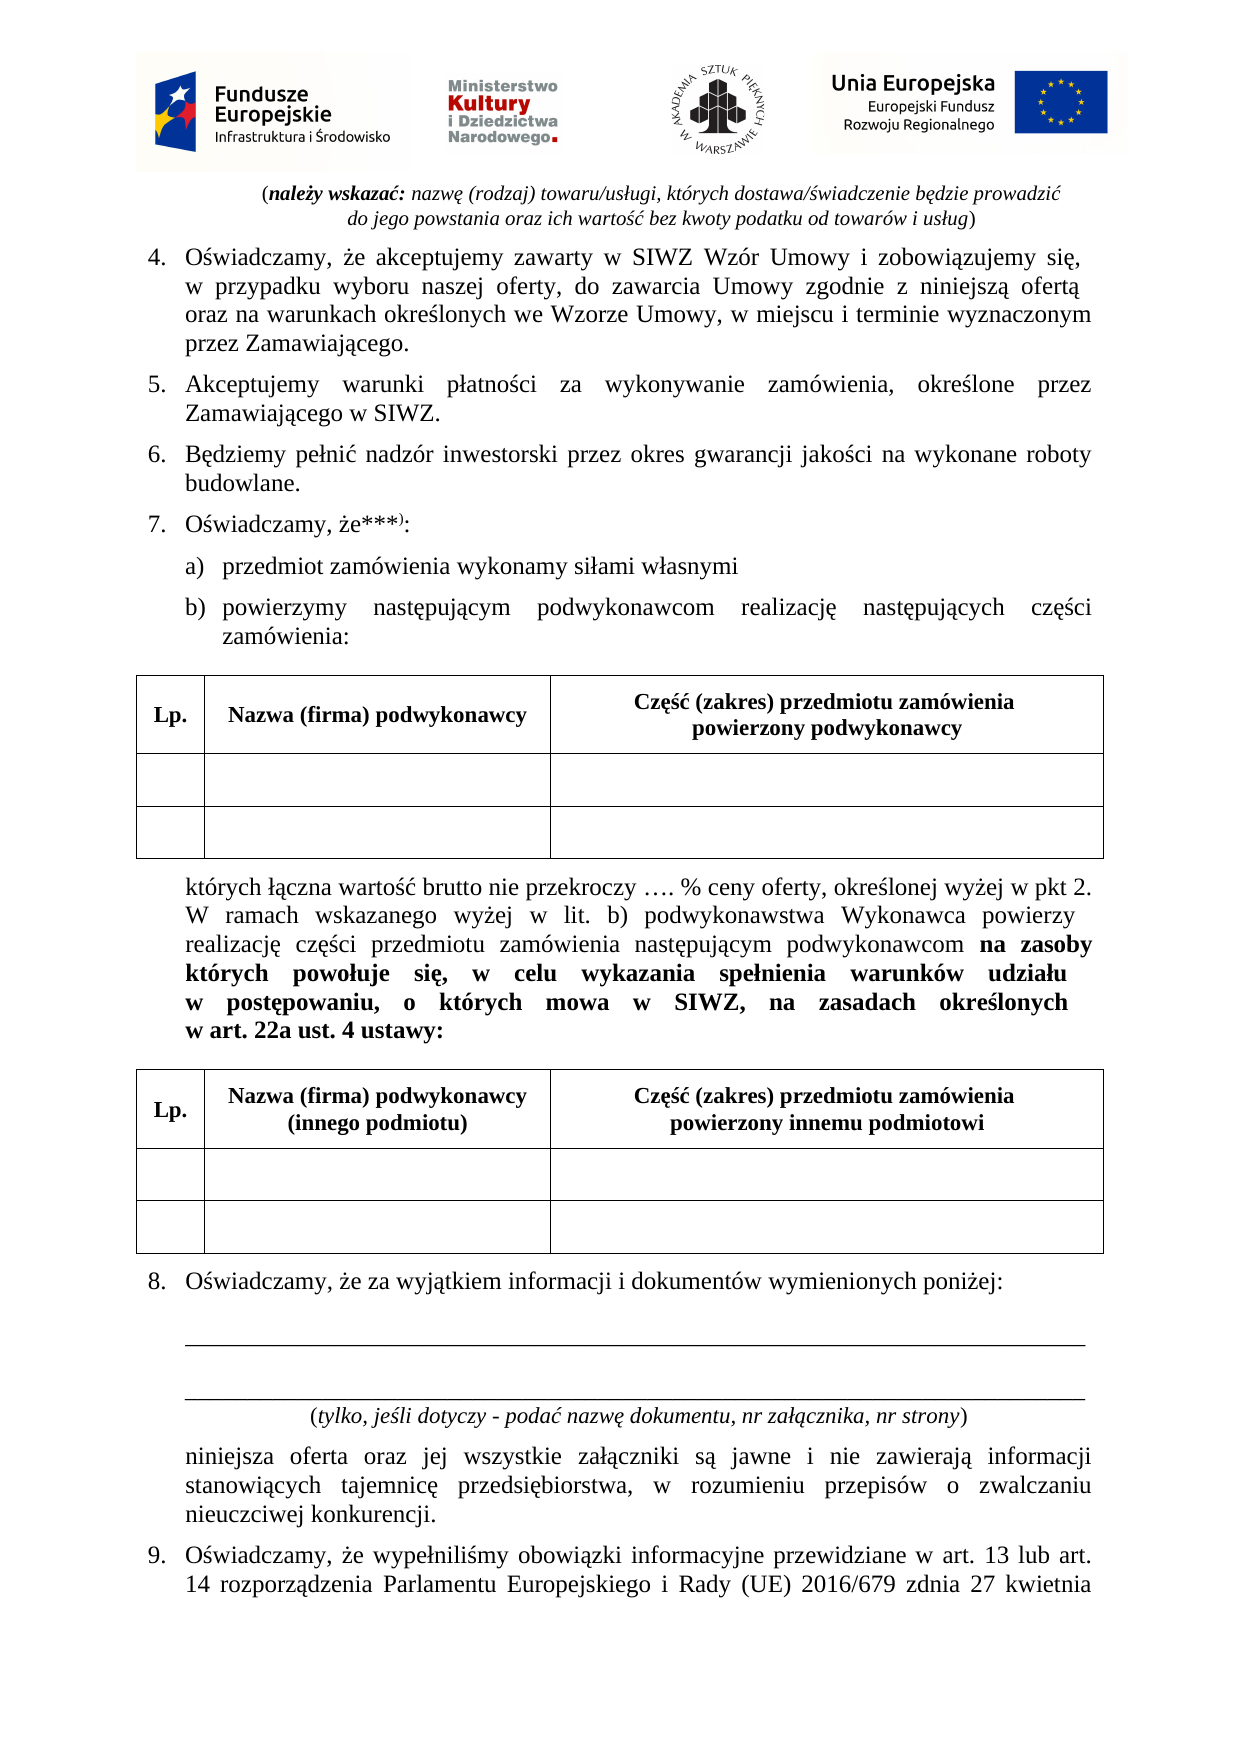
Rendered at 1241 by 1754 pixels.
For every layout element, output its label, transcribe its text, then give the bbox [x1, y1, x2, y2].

table_cell [137, 807, 204, 858]
picture [442, 73, 564, 154]
table_cell [551, 1201, 1103, 1253]
table_cell [137, 754, 204, 806]
table_header Nazwa (firma) podwykonawcy (innego podmiotu) [205, 1070, 550, 1148]
table_header Nazwa (firma) podwykonawcy [205, 676, 550, 753]
table_cell [205, 1201, 550, 1253]
list Będziemy pełnić nadzór inwestorski przez okres gwarancji jakości na wykonane roboty budowlane. [148, 439, 1093, 497]
list Oświadczamy, że akceptujemy zawarty w SIWZ Wzór Umowy i zobowiązujemy się, w przypadku wyboru naszej oferty, do zawarcia Umowy zgodnie z niniejszą ofertą oraz na warunkach określonych we Wzorze Umowy, w miejscu i terminie wyznaczonym przez Zamawiającego. [148, 242, 1093, 357]
list Akceptujemy warunki płatności za wykonywanie zamówienia, określone przez Zamawiającego w SIWZ. [148, 369, 1093, 427]
text do jego powstania oraz ich wartość bez kwoty podatku od towarów i usług) [230, 205, 1093, 229]
text ________________________________________________________________________ [185, 1320, 1093, 1349]
list Oświadczamy, że za wyjątkiem informacji i dokumentów wymienionych poniżej: [148, 1266, 1093, 1295]
table_cell [205, 807, 550, 858]
text ________________________________________________________________________ [185, 1374, 1093, 1402]
table_header Lp. [137, 676, 204, 753]
table_cell [205, 754, 550, 806]
picture [135, 51, 410, 172]
list powierzymy następującym podwykonawcom realizację następujących części zamówienia: [185, 592, 1093, 649]
table_cell [551, 1149, 1103, 1200]
picture [812, 51, 1128, 154]
table_cell [551, 754, 1103, 806]
table_header Część (zakres) przedmiotu zamówienia powierzony podwykonawcy [551, 676, 1103, 753]
table_header Część (zakres) przedmiotu zamówienia powierzony innemu podmiotowi [551, 1070, 1103, 1148]
text (należy wskazać: nazwę (rodzaj) towaru/usługi, których dostawa/świadczenie będzie prowadzić [230, 181, 1093, 205]
text których łączna wartość brutto nie przekroczy …. % ceny oferty, określonej wyżej w pkt 2. W ramach wskazanego wyżej w lit. b) podwykonawstwa Wykonawca powierzy realizację części przedmiotu zamówienia następującym podwykonawcom na zasoby których powołuje się, w celu wykazania spełnienia warunków udziału w postępowaniu, o których mowa w SIWZ, na zasadach określonych w art. 22a ust. 4 ustawy: [185, 872, 1093, 1044]
table_header Lp. [137, 1070, 204, 1148]
table_cell [137, 1201, 204, 1253]
text (tylko, jeśli dotyczy - podać nazwę dokumentu, nr załącznika, nr strony) [185, 1402, 1093, 1429]
list Oświadczamy, że***): [148, 509, 1093, 538]
list przedmiot zamówienia wykonamy siłami własnymi [185, 551, 1093, 579]
text niniejsza oferta oraz jej wszystkie załączniki są jawne i nie zawierają informacji stanowiących tajemnicę przedsiębiorstwa, w rozumieniu przepisów o zwalczaniu nieuczciwej konkurencji. [185, 1441, 1093, 1527]
table_cell [205, 1149, 550, 1200]
table_cell [551, 807, 1103, 858]
picture [671, 65, 765, 154]
table_cell [137, 1149, 204, 1200]
